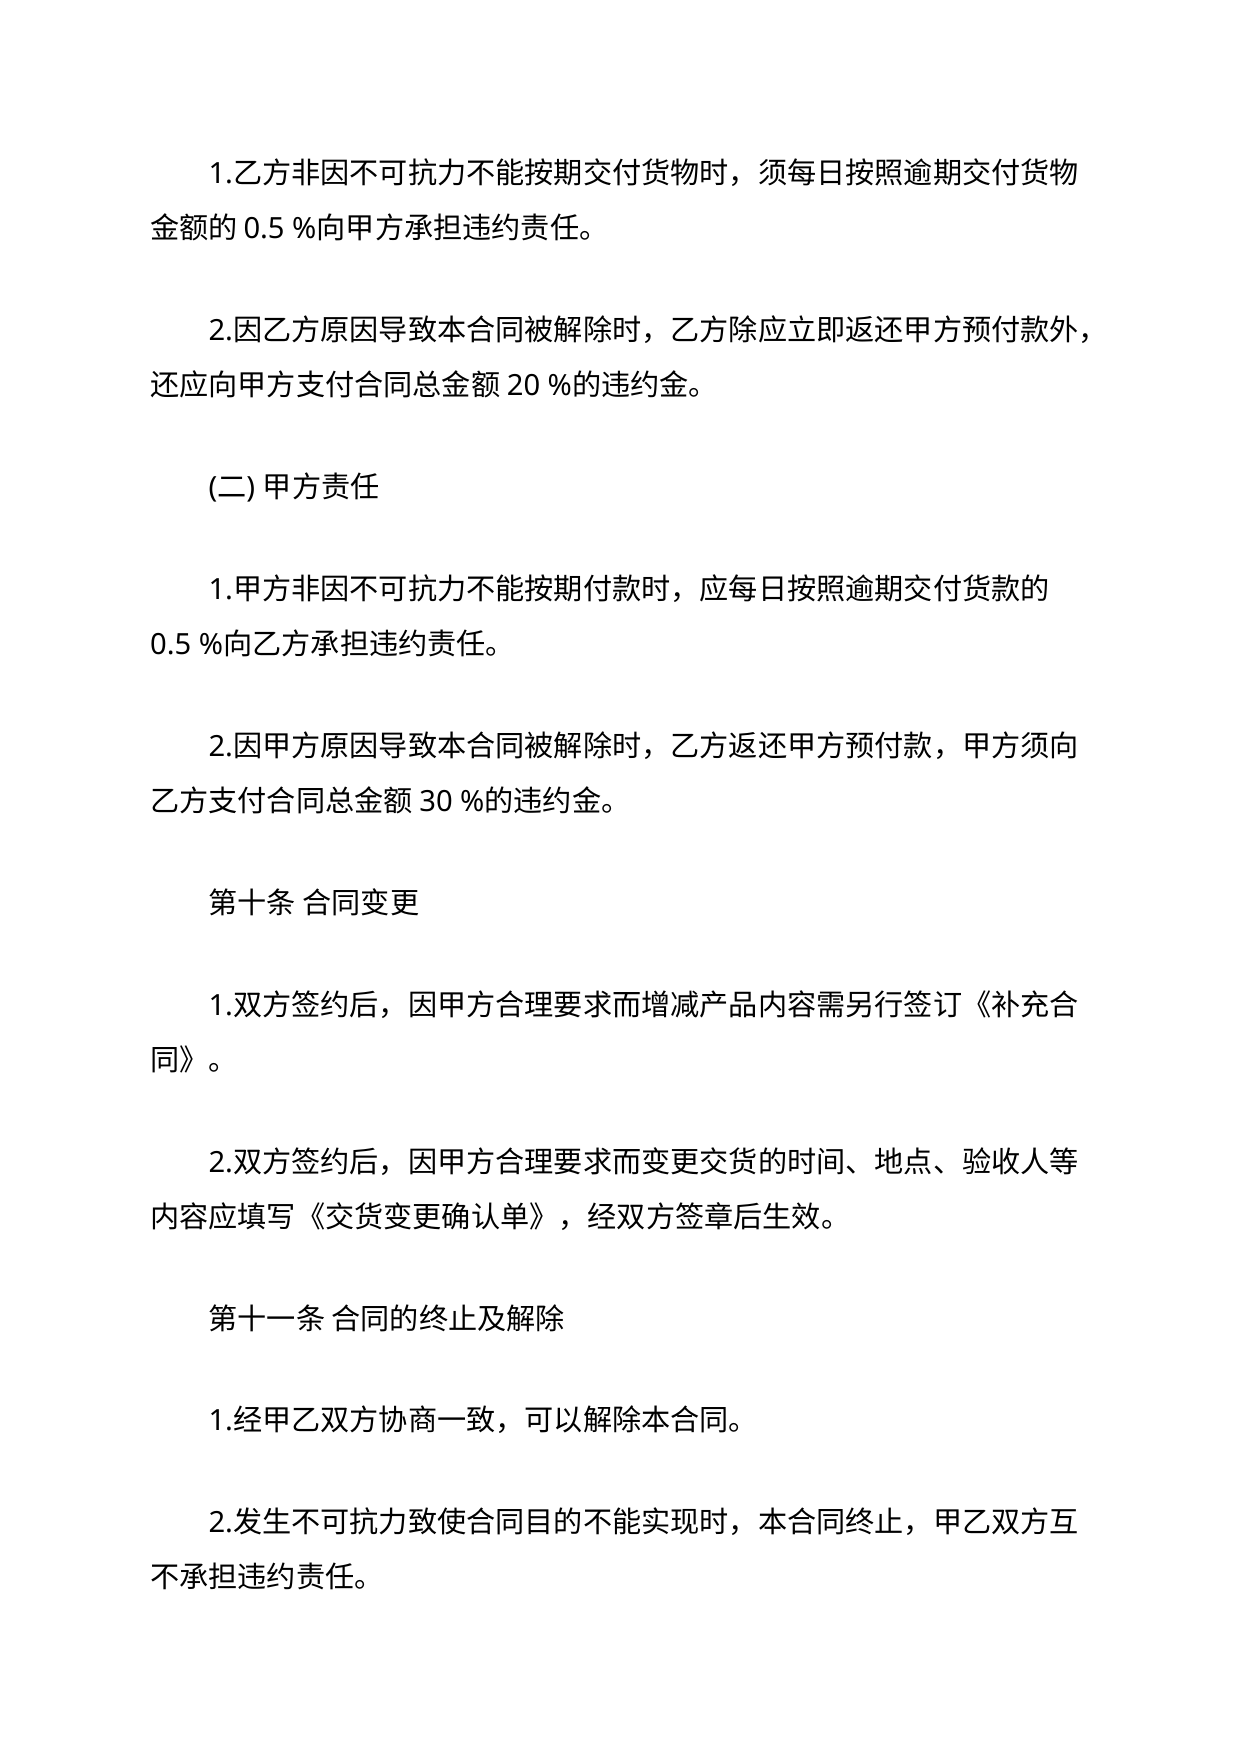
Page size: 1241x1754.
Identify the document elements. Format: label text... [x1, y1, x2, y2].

text 1.经甲乙双方协商一致，可以解除本合同。 [150, 1397, 1090, 1439]
text 第十条 合同变更 [150, 880, 1090, 922]
text (二) 甲方责任 [150, 464, 1090, 506]
text 第十一条 合同的终止及解除 [150, 1295, 1090, 1337]
text 1.乙方非因不可抗力不能按期交付货物时，须每日按照逾期交付货物金额的0.5 %向甲方承担违约责任。 [150, 150, 1090, 247]
text 1.双方签约后，因甲方合理要求而增减产品内容需另行签订《补充合同》。 [150, 982, 1090, 1079]
text 2.因甲方原因导致本合同被解除时，乙方返还甲方预付款，甲方须向乙方支付合同总金额 30 %的违约金。 [150, 723, 1090, 820]
text 2.双方签约后，因甲方合理要求而变更交货的时间、地点、验收人等内容应填写《交货变更确认单》，经双方签章后生效。 [150, 1138, 1090, 1236]
text 1.甲方非因不可抗力不能按期付款时，应每日按照逾期交付货款的 0.5 %向乙方承担违约责任。 [150, 566, 1090, 663]
text 2.发生不可抗力致使合同目的不能实现时，本合同终止，甲乙双方互不承担违约责任。 [150, 1499, 1090, 1596]
text 2.因乙方原因导致本合同被解除时，乙方除应立即返还甲方预付款外，还应向甲方支付合同总金额 20 %的违约金。 [150, 307, 1090, 404]
